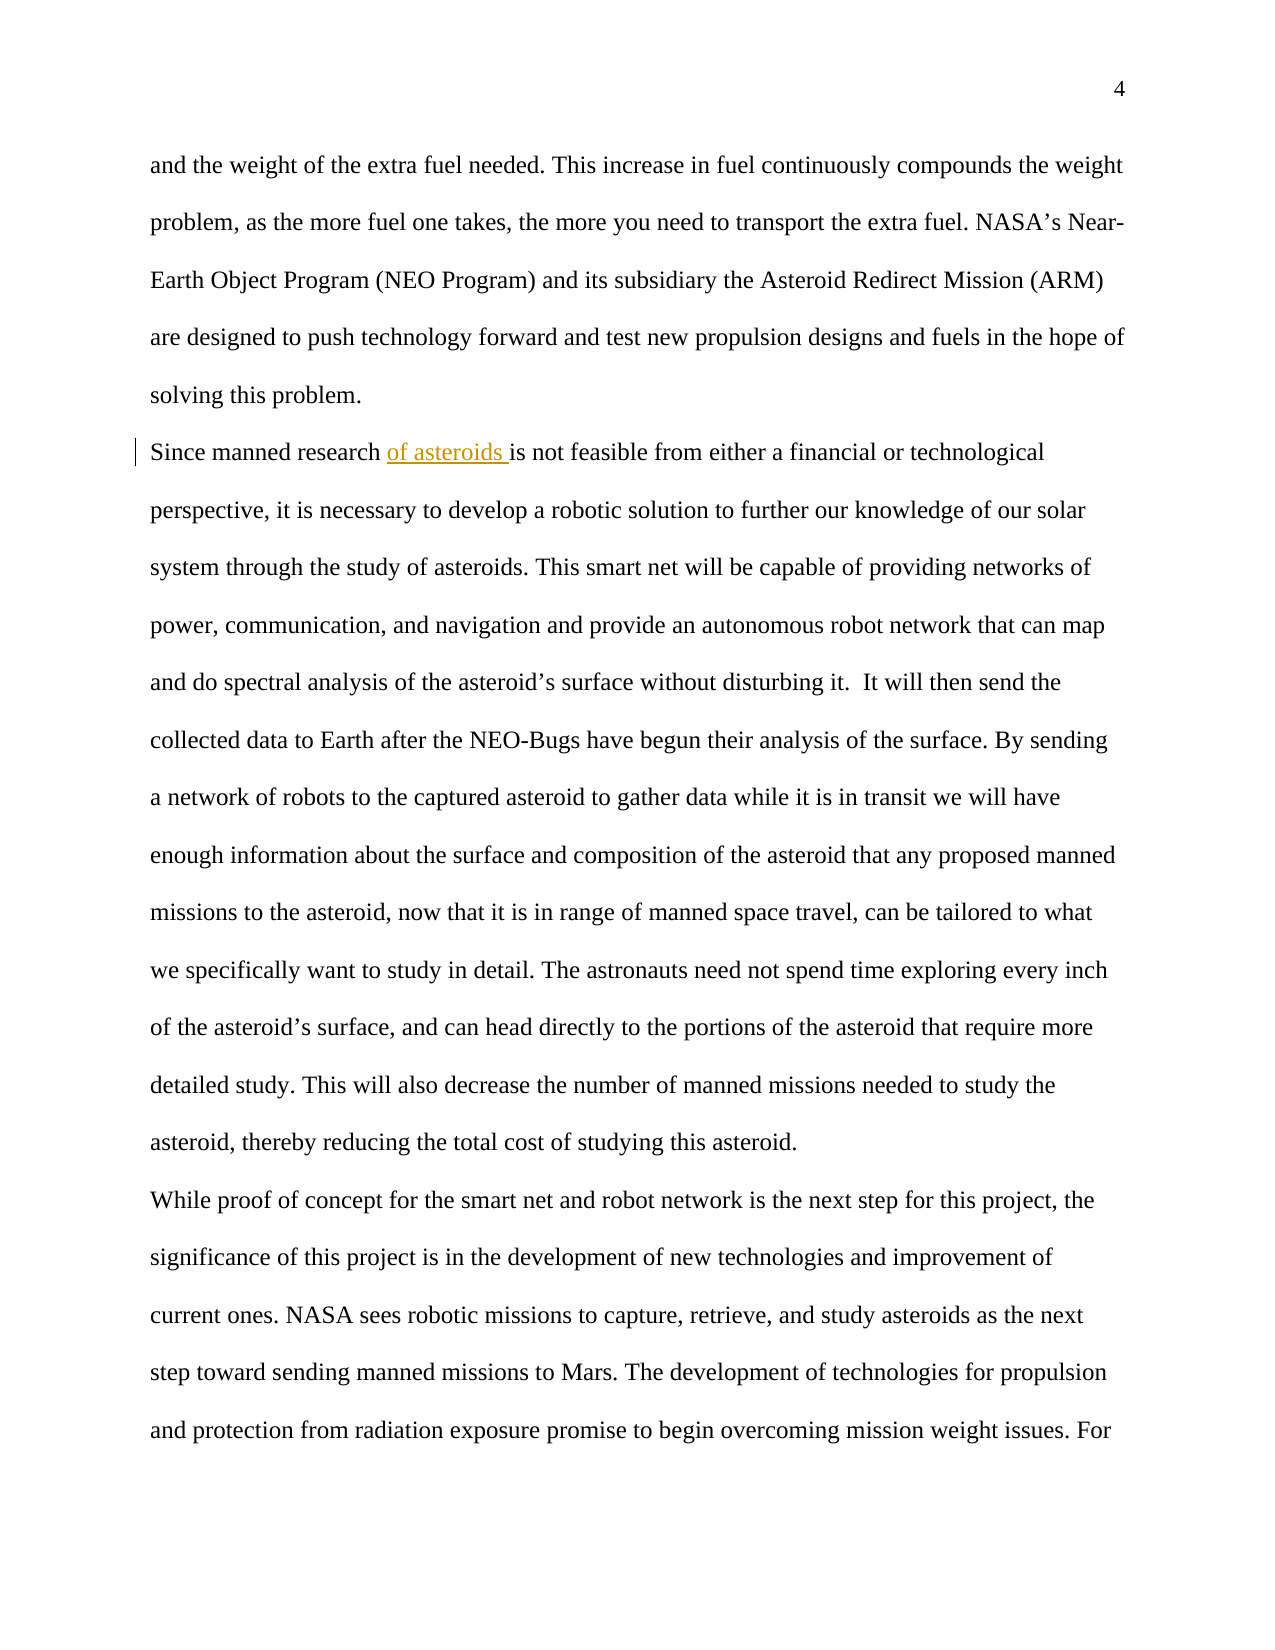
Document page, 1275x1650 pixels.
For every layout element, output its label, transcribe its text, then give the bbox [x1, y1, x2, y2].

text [150, 1185, 1125, 1444]
text Since manned research is not feasible from either a financial or technological perspective, it is necessary to develop a robotic solution to further our knowledge of our solar system through the study of asteroids. This smart net will be capable of providing networks of power, communication, and navigation and provide an autonomous robot network that can map and do spectral analysis of the asteroid’s surface without disturbing it. It will then send the collected data to Earth after the NEO-Bugs have begun their analysis of the surface. By sending a network of robots to the captured asteroid to gather data while it is in transit we will have enough information about the surface and composition of the asteroid that any proposed manned missions to the asteroid, now that it is in range of manned space travel, can be tailored to what we specifically want to study in detail. The astronauts need not spend time exploring every inch of the asteroid’s surface, and can head directly to the portions of the asteroid that require more detailed study. This will also decrease the number of manned missions needed to study the asteroid, thereby reducing the total cost of studying this asteroid. [150, 437, 1125, 1156]
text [150, 150, 1125, 409]
